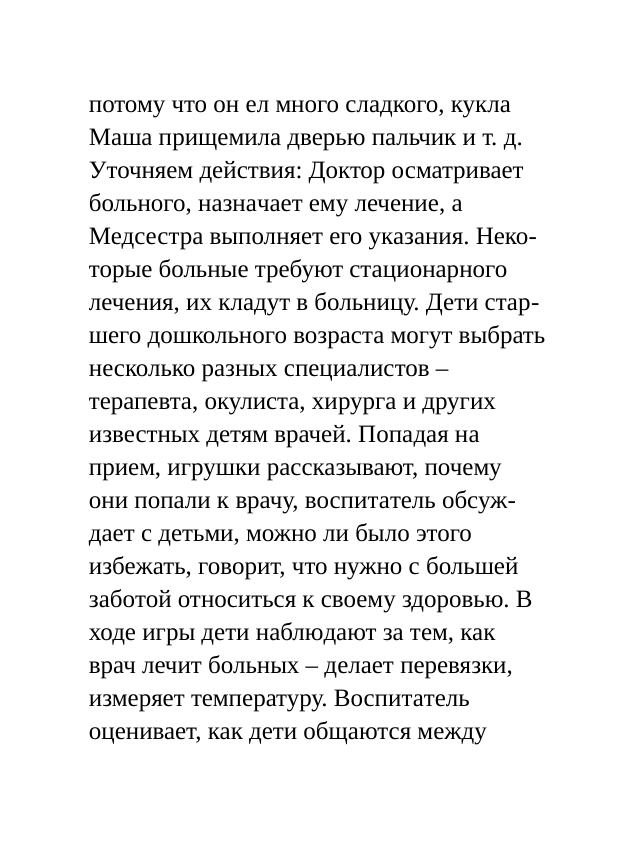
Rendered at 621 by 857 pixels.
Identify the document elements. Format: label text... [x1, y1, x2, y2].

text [89, 89, 546, 117]
